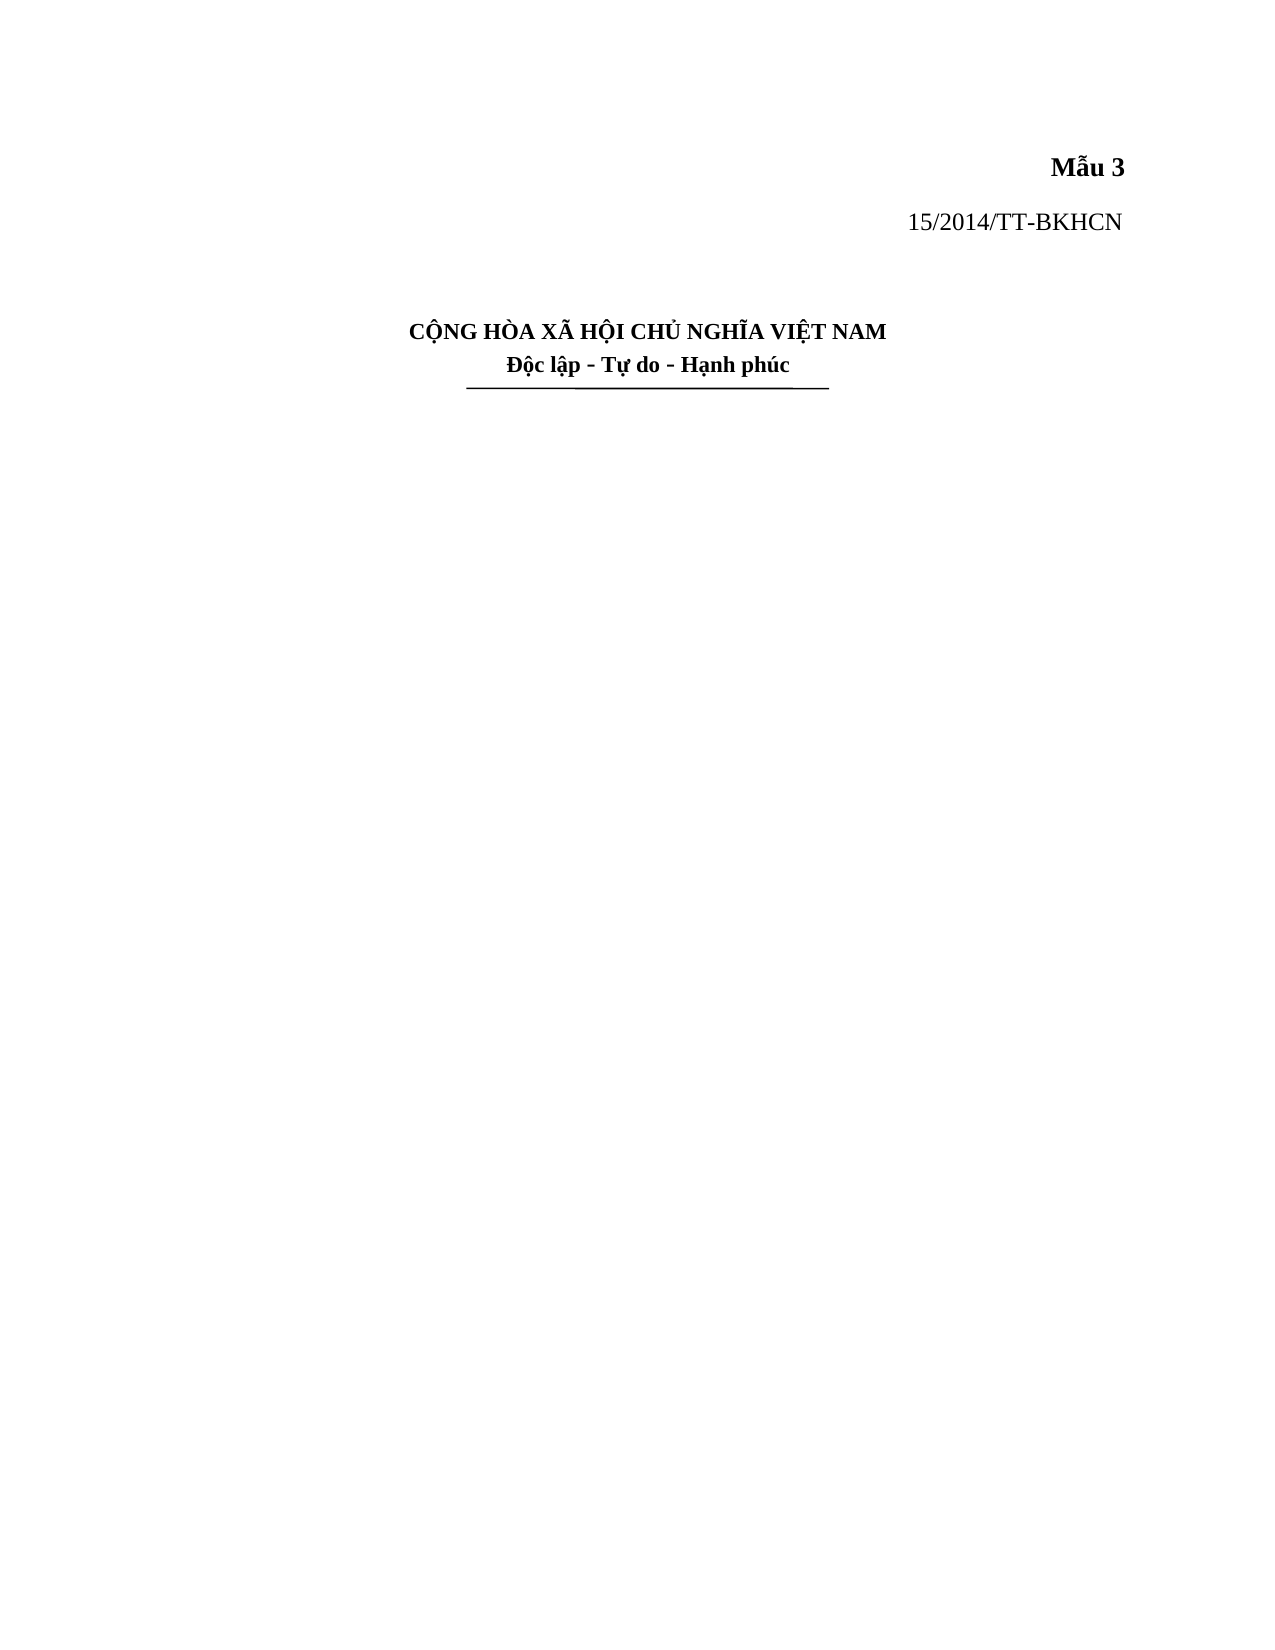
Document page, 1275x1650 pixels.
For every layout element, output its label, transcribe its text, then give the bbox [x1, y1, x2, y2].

table_header CỘNG HÒA XÃ HỘI CHỦ NGHĨA VIỆT NAM Độc lập - Tự do - Hạnh phúc [150, 313, 1146, 425]
text Mẫu 3 [150, 150, 1125, 183]
text 15/2014/TT-BKHCN [150, 204, 1123, 237]
